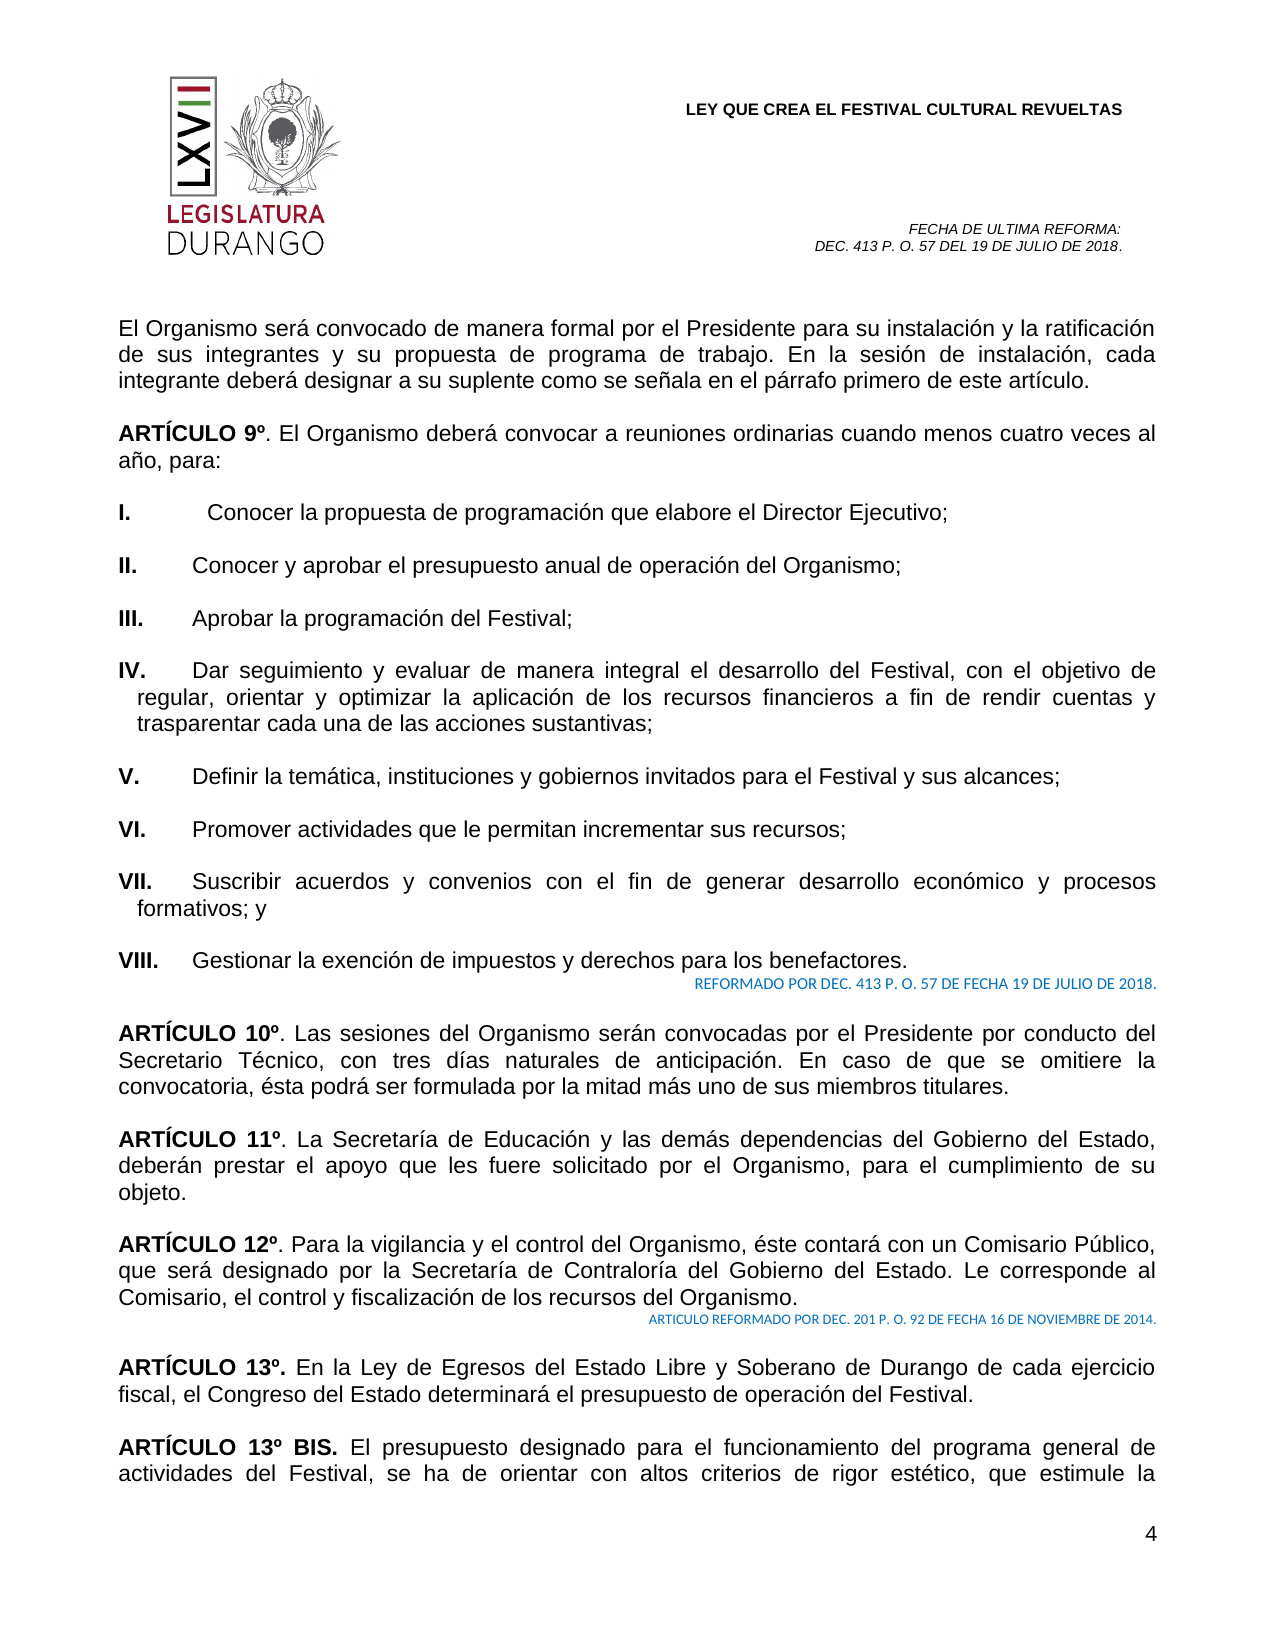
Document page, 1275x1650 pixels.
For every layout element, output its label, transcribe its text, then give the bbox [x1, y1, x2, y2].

text ARTÍCULO 12º. Para la vigilancia y el control del Organismo, éste contará con un Comisario Público, que será designado por la Secretaría de Contraloría del Gobierno del Estado. Le corresponde al Comisario, el control y fiscalización de los recursos del Organismo. [118, 1231, 1157, 1310]
text ARTÍCULO 10º. Las sesiones del Organismo serán convocadas por el Presidente por conducto del Secretario Técnico, con tres días naturales de anticipación. En caso de que se omitiere la convocatoria, ésta podrá ser formulada por la mitad más uno de sus miembros titulares. [118, 1020, 1157, 1099]
text El Organismo será convocado de manera formal por el Presidente para su instalación y la ratificación de sus integrantes y su propuesta de programa de trabajo. En la sesión de instalación, cada integrante deberá designar a su suplente como se señala en el párrafo primero de este artículo. [118, 315, 1157, 394]
list Suscribir acuerdos y convenios con el fin de generar desarrollo económico y procesos formativos; y [118, 868, 1157, 921]
picture [165, 73, 343, 258]
list Gestionar la exención de impuestos y derechos para los benefactores. [118, 947, 1157, 974]
list Dar seguimiento y evaluar de manera integral el desarrollo del Festival, con el objetivo de regular, orientar y optimizar la aplicación de los recursos financieros a fin de rendir cuentas y trasparentar cada una de las acciones sustantivas; [118, 657, 1157, 736]
list Promover actividades que le permitan incrementar sus recursos; [118, 816, 1157, 842]
list Aprobar la programación del Festival; [118, 605, 1157, 631]
text REFORMADO POR DEC. 413 P. O. 57 DE FECHA 19 DE JULIO DE 2018. [118, 974, 1157, 994]
list Conocer la propuesta de programación que elabore el Director Ejecutivo; [118, 499, 1157, 526]
list Definir la temática, instituciones y gobiernos invitados para el Festival y sus alcances; [118, 763, 1157, 789]
list Conocer y aprobar el presupuesto anual de operación del Organismo; [118, 552, 1157, 578]
text ARTÍCULO 9º. El Organismo deberá convocar a reuniones ordinarias cuando menos cuatro veces al año, para: [118, 420, 1157, 473]
text ARTÍCULO 11º. La Secretaría de Educación y las demás dependencias del Gobierno del Estado, deberán prestar el apoyo que les fuere solicitado por el Organismo, para el cumplimiento de su objeto. [118, 1126, 1157, 1205]
text ARTÍCULO 13º. En la Ley de Egresos del Estado Libre y Soberano de Durango de cada ejercicio fiscal, el Congreso del Estado determinará el presupuesto de operación del Festival. [118, 1354, 1157, 1407]
text ARTICULO REFORMADO POR DEC. 201 P. O. 92 DE FECHA 16 DE NOVIEMBRE DE 2014. [118, 1310, 1157, 1328]
